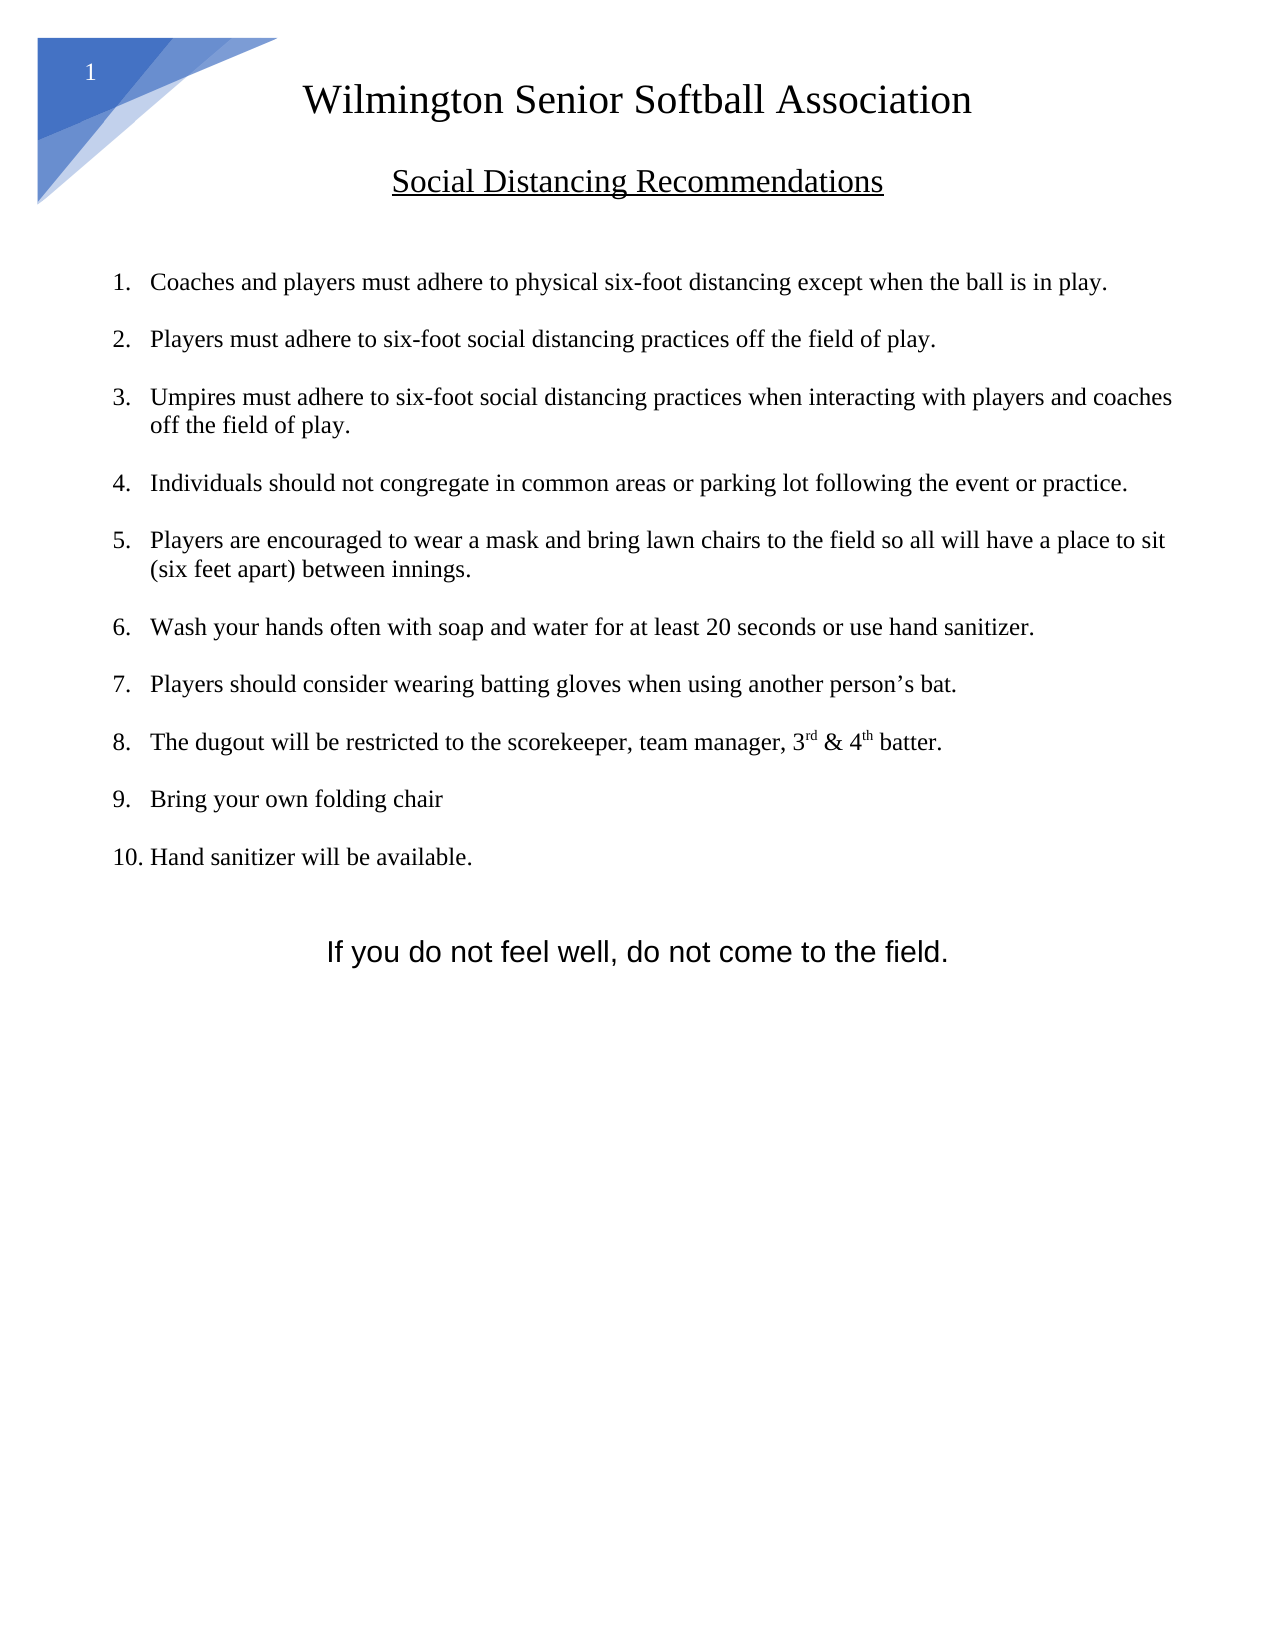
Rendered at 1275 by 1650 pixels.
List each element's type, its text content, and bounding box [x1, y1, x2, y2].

list Wash your hands often with soap and water for at least 20 seconds or use hand sanitizer. [112, 612, 1200, 640]
list Umpires must adhere to six-foot social distancing practices when interacting with players and coaches off the field of play. [112, 382, 1200, 439]
list Players must adhere to six-foot social distancing practices off the field of play. [112, 324, 1200, 353]
list Bring your own folding chair [112, 784, 1200, 813]
text If you do not feel well, do not come to the field. [75, 934, 1200, 969]
list Players are encouraged to wear a mask and bring lawn chairs to the field so all will have a place to sit (six feet apart) between innings. [112, 525, 1200, 583]
list Individuals should not congregate in common areas or parking lot following the event or practice. [112, 468, 1200, 497]
list Hand sanitizer will be available. [112, 842, 1200, 870]
list Players should consider wearing batting gloves when using another person’s bat. [112, 669, 1200, 698]
list Coaches and players must adhere to physical six-foot distancing except when the ball is in play. [112, 267, 1200, 295]
list The dugout will be restricted to the scorekeeper, team manager, 3rd & 4th batter. [112, 727, 1200, 755]
text Social Distancing Recommendations [75, 161, 1200, 199]
picture [37, 37, 279, 206]
